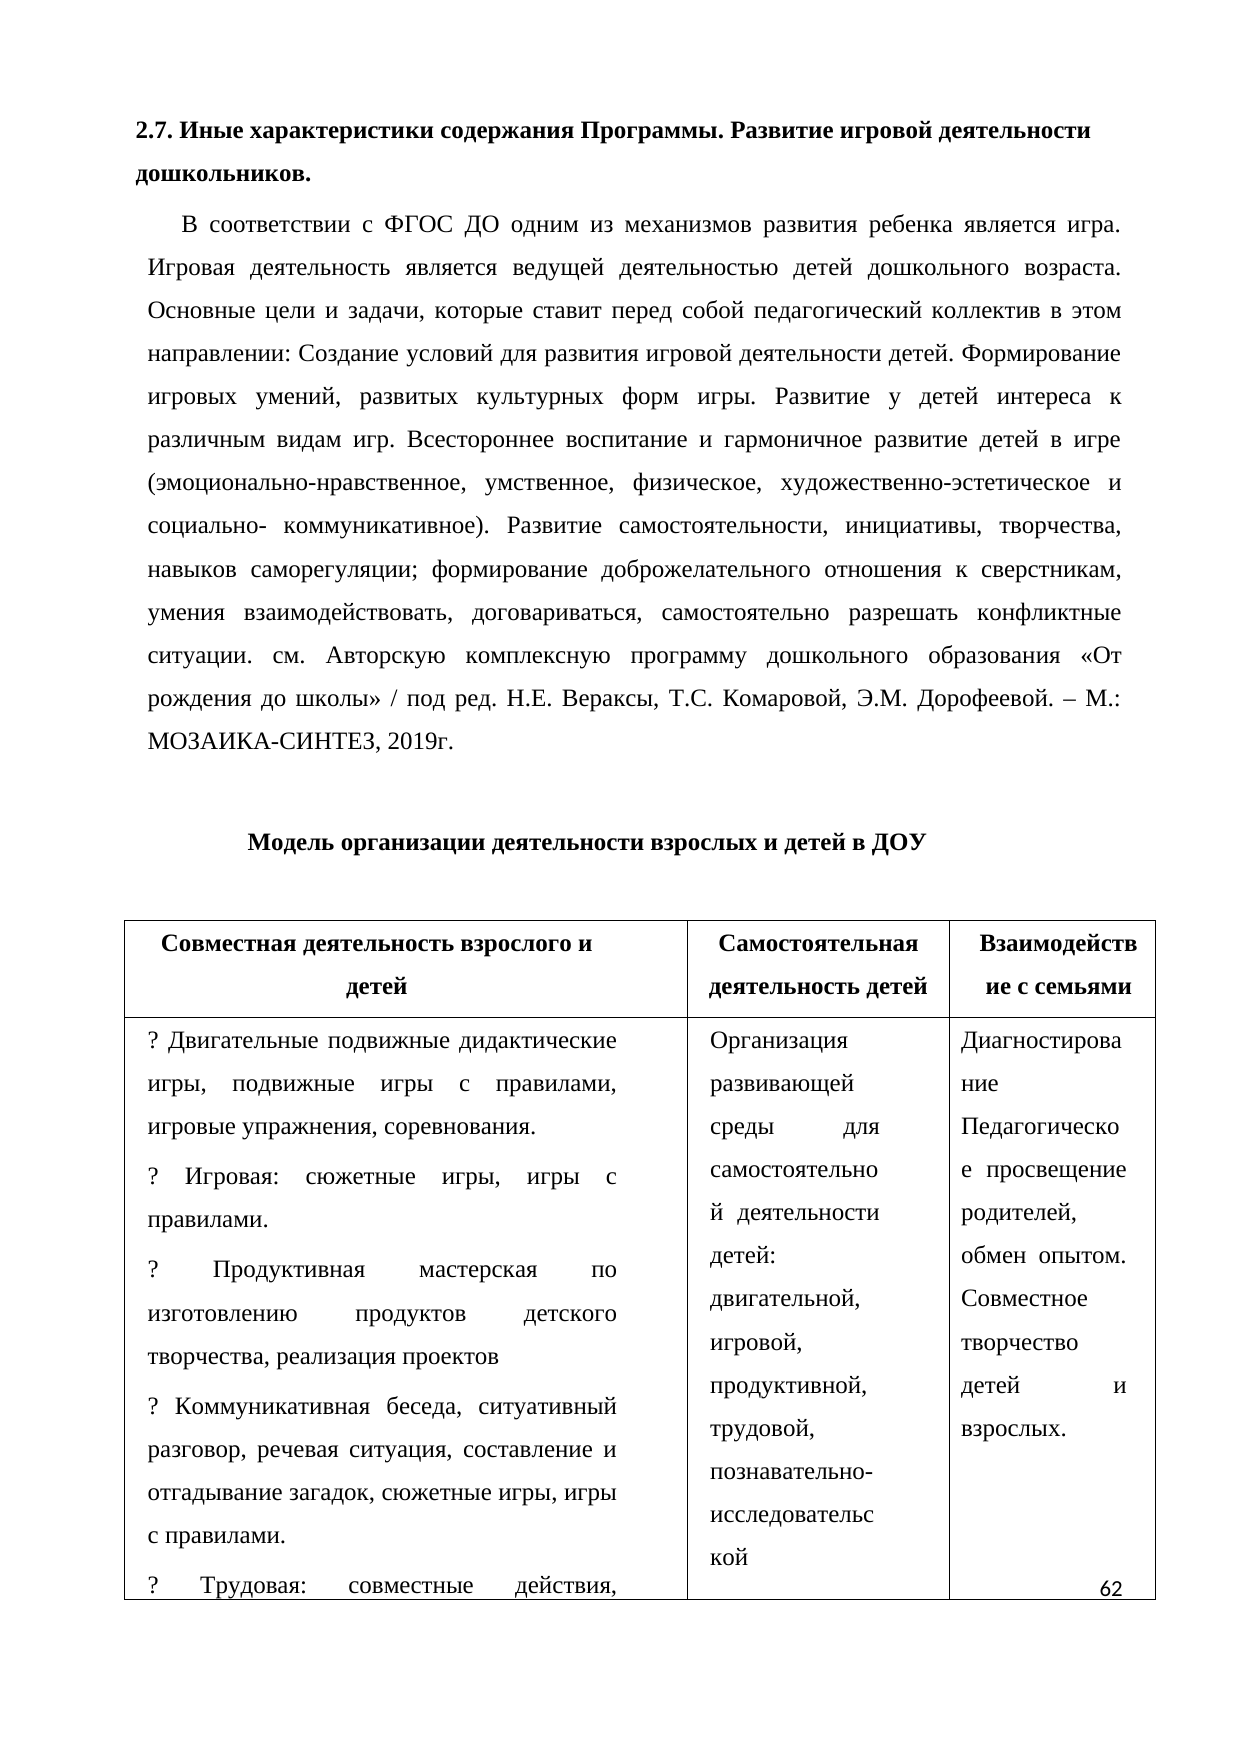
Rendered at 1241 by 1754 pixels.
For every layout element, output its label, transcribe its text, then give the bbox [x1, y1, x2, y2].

table_header Взаимодействие с семьями [950, 921, 1155, 1017]
text Модель организации деятельности взрослых и детей в ДОУ [147, 827, 1122, 855]
text В соответствии с ФГОС ДО одним из механизмов развития ребенка является игра. Игровая деятельность является ведущей деятельностью детей дошкольного возраста. Основные цели и задачи, которые ставит перед собой педагогический коллектив в этом направлении: Создание условий для развития игровой деятельности детей. Формирование игровых умений, развитых культурных форм игры. Развитие у детей интереса к различным видам игр. Всестороннее воспитание и гармоничное развитие детей в игре (эмоционально-нравственное, умственное, физическое, художественно-эстетическое и социально- коммуникативное). Развитие самостоятельности, инициативы, творчества, навыков саморегуляции; формирование доброжелательного отношения к сверстникам, умения взаимодействовать, договариваться, самостоятельно разрешать конфликтные ситуации. см. Авторскую комплексную программу дошкольного образования «От рождения до школы» / под ред. Н.Е. Вераксы, Т.С. Комаровой, Э.М. Дорофеевой. – М.: МОЗАИКА-СИНТЕЗ, 2019г. [147, 209, 1122, 755]
text 2.7. Иные характеристики содержания Программы. Развитие игровой деятельности дошкольников. [135, 115, 1122, 187]
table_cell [950, 1018, 1155, 1599]
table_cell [688, 1018, 949, 1599]
table_header Самостоятельная деятельность детей [688, 921, 949, 1017]
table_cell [125, 1018, 687, 1599]
table_header Совместная деятельность взрослого и детей [125, 921, 687, 1017]
